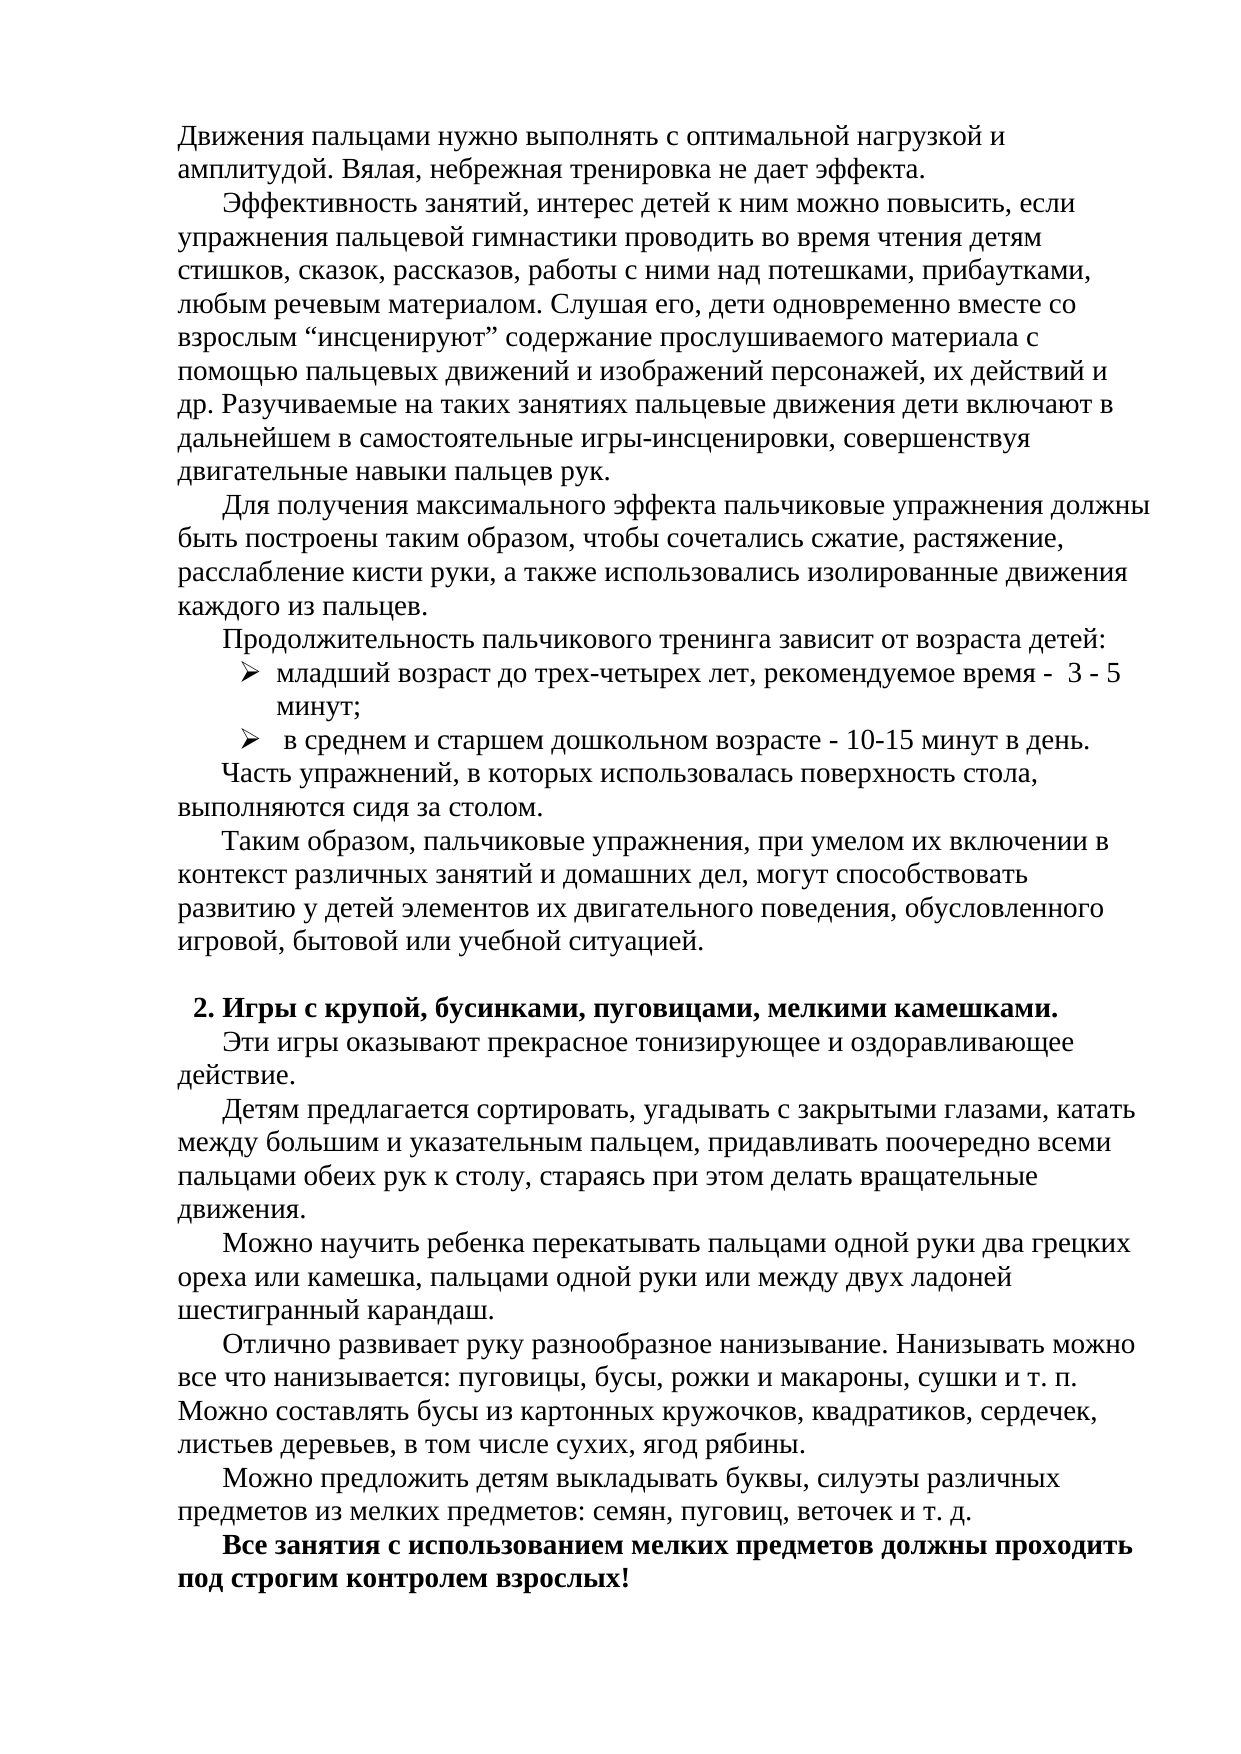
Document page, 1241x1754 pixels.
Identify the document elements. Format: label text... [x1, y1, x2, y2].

text Эти игры оказывают прекрасное тонизирующее и оздоравливающее действие. [177, 1024, 1152, 1091]
text Эффективность занятий, интерес детей к ним можно повысить, если упражнения пальцевой гимнастики проводить во время чтения детям стишков, сказок, рассказов, работы с ними над потешками, прибаутками, любым речевым материалом. Слушая его, дети одновременно вместе со взрослым “инсценируют” содержание прослушиваемого материала с помощью пальцевых движений и изображений персонажей, их действий и др. Разучиваемые на таких занятиях пальцевые движения дети включают в дальнейшем в самостоятельные игры-инсценировки, совершенствуя двигательные навыки пальцев рук. [177, 185, 1152, 487]
text Отлично развивает руку разнообразное нанизывание. Нанизывать можно все что нанизывается: пуговицы, бусы, рожки и макароны, сушки и т. п. Можно составлять бусы из картонных кружочков, квадратиков, сердечек, листьев деревьев, в том числе сухих, ягод рябины. [177, 1326, 1152, 1460]
text Продолжительность пальчикового тренинга зависит от возраста детей: [177, 621, 1152, 655]
text Для получения максимального эффекта пальчиковые упражнения должны быть построены таким образом, чтобы сочетались сжатие, растяжение, расслабление кисти руки, а также использовались изолированные движения каждого из пальцев. [177, 487, 1152, 621]
text 2. Игры с крупой, бусинками, пуговицами, мелкими камешками. [177, 990, 1152, 1024]
list в среднем и старшем дошкольном возрасте - 10-15 минут в день. [238, 722, 1152, 756]
text Детям предлагается сортировать, угадывать с закрытыми глазами, катать между большим и указательным пальцем, придавливать поочередно всеми пальцами обеих рук к столу, стараясь при этом делать вращательные движения. [177, 1091, 1152, 1225]
text Таким образом, пальчиковые упражнения, при умелом их включении в контекст различных занятий и домашних дел, могут способствовать развитию у детей элементов их двигательного поведения, обусловленного игровой, бытовой или учебной ситуацией. [177, 823, 1152, 957]
list младший возраст до трех-четырех лет, рекомендуемое время - 3 - 5 минут; [238, 655, 1152, 722]
text Можно научить ребенка перекатывать пальцами одной руки два грецких ореха или камешка, пальцами одной руки или между двух ладоней шестигранный карандаш. [177, 1225, 1152, 1326]
text Часть упражнений, в которых использовалась поверхность стола, выполняются сидя за столом. [177, 756, 1152, 823]
text Можно предложить детям выкладывать буквы, силуэты различных предметов из мелких предметов: семян, пуговиц, веточек и т. д. [177, 1460, 1152, 1527]
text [177, 118, 1152, 185]
text Все занятия с использованием мелких предметов должны проходить под строгим контролем взрослых! [177, 1527, 1152, 1594]
